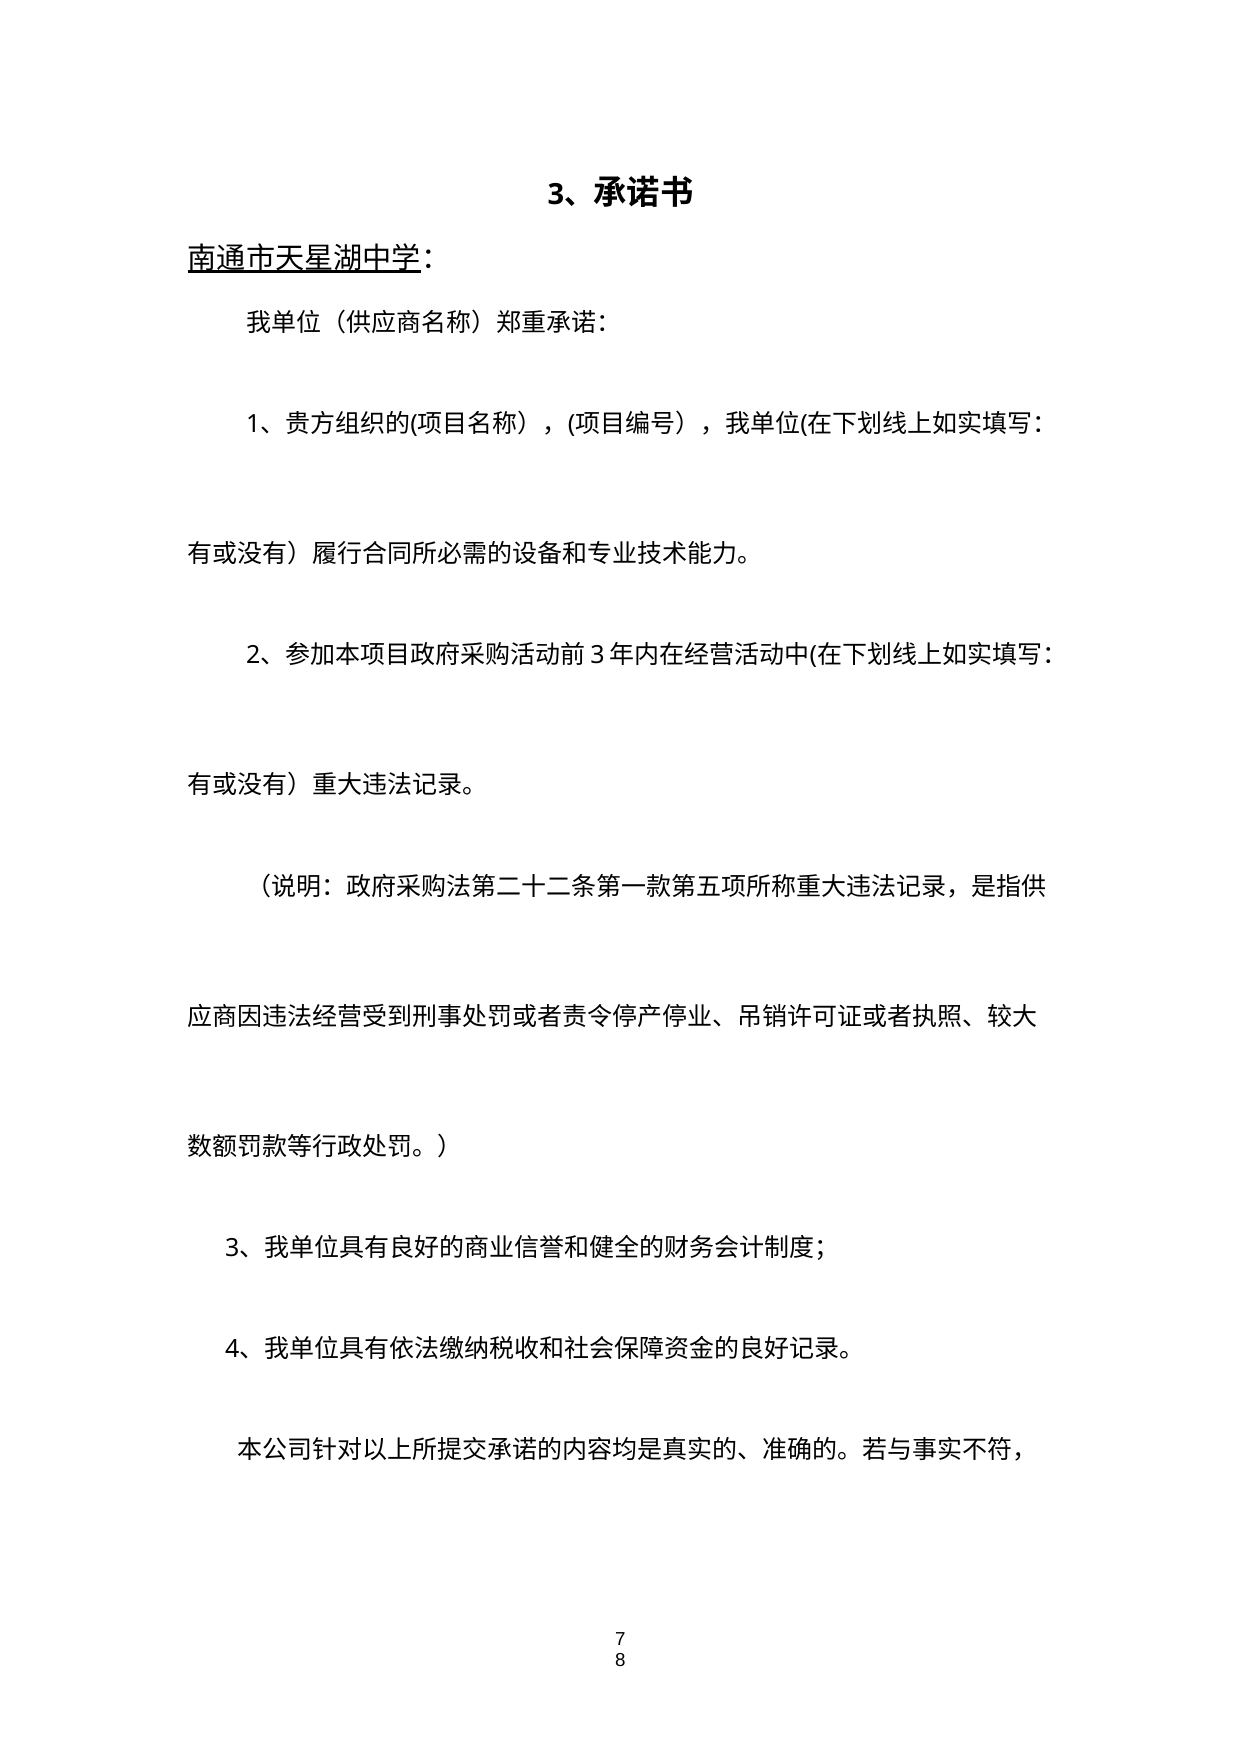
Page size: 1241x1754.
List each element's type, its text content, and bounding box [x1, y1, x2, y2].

text 1、贵方组织的(项目名称），(项目编号），我单位(在下划线上如实填写：有或没有）履行合同所必需的设备和专业技术能力。 [187, 389, 1053, 584]
text 3、承诺书 [187, 158, 1053, 223]
text 南通市天星湖中学： [187, 223, 1053, 288]
text （说明：政府采购法第二十二条第一款第五项所称重大违法记录，是指供应商因违法经营受到刑事处罚或者责令停产停业、吊销许可证或者执照、较大数额罚款等行政处罚。） [187, 852, 1053, 1177]
text 我单位（供应商名称）郑重承诺： [187, 288, 1053, 353]
text 4、我单位具有依法缴纳税收和社会保障资金的良好记录。 [187, 1314, 1053, 1379]
text 2、参加本项目政府采购活动前3年内在经营活动中(在下划线上如实填写：有或没有）重大违法记录。 [187, 620, 1053, 815]
text 3、我单位具有良好的商业信誉和健全的财务会计制度； [187, 1213, 1053, 1278]
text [187, 1415, 1053, 1480]
